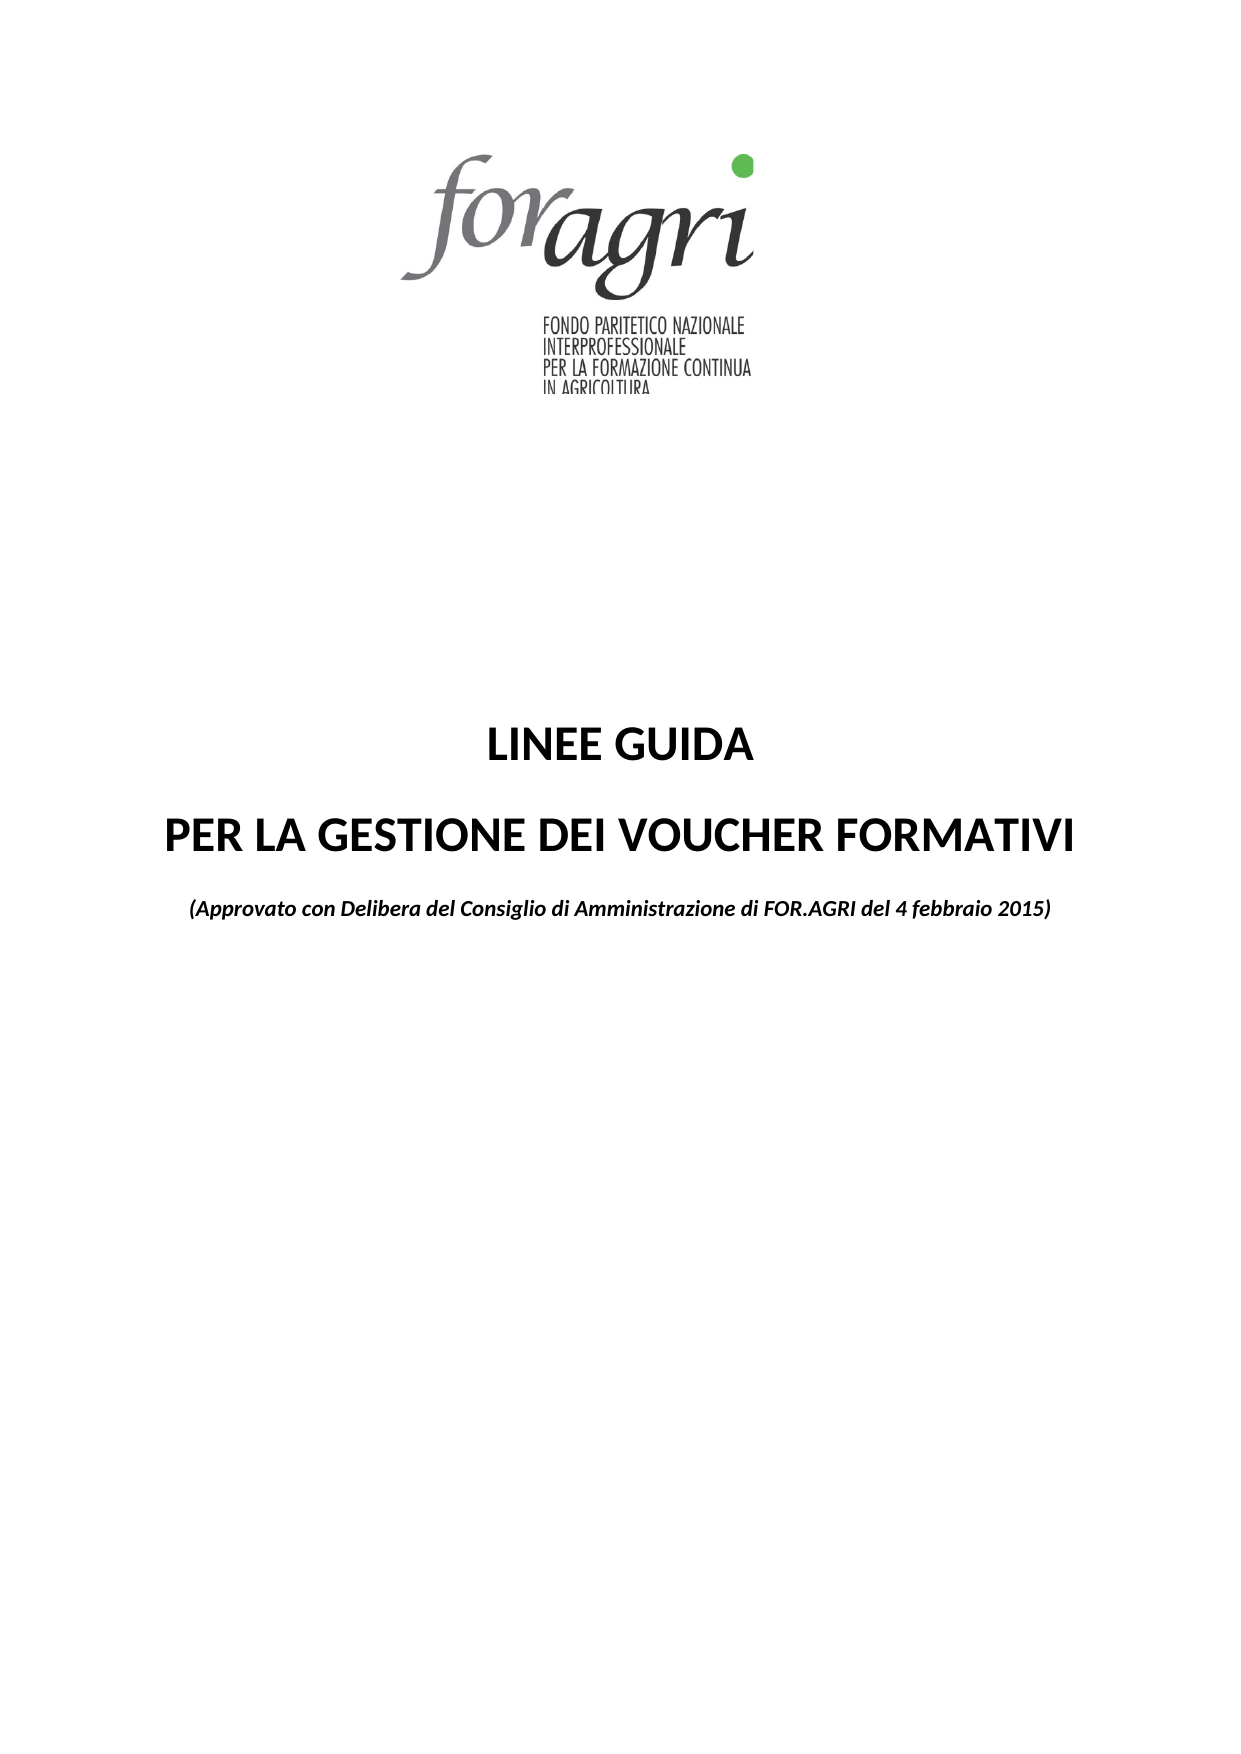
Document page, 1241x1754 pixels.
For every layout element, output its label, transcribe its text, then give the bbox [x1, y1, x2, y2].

text Linee guida [118, 712, 1122, 773]
text per la gestione dei voucher formativi [118, 803, 1122, 864]
picture [400, 154, 754, 392]
text (Approvato con Delibera del Consiglio di Amministrazione di FOR.AGRI del 4 febbraio 2015) [118, 894, 1122, 922]
